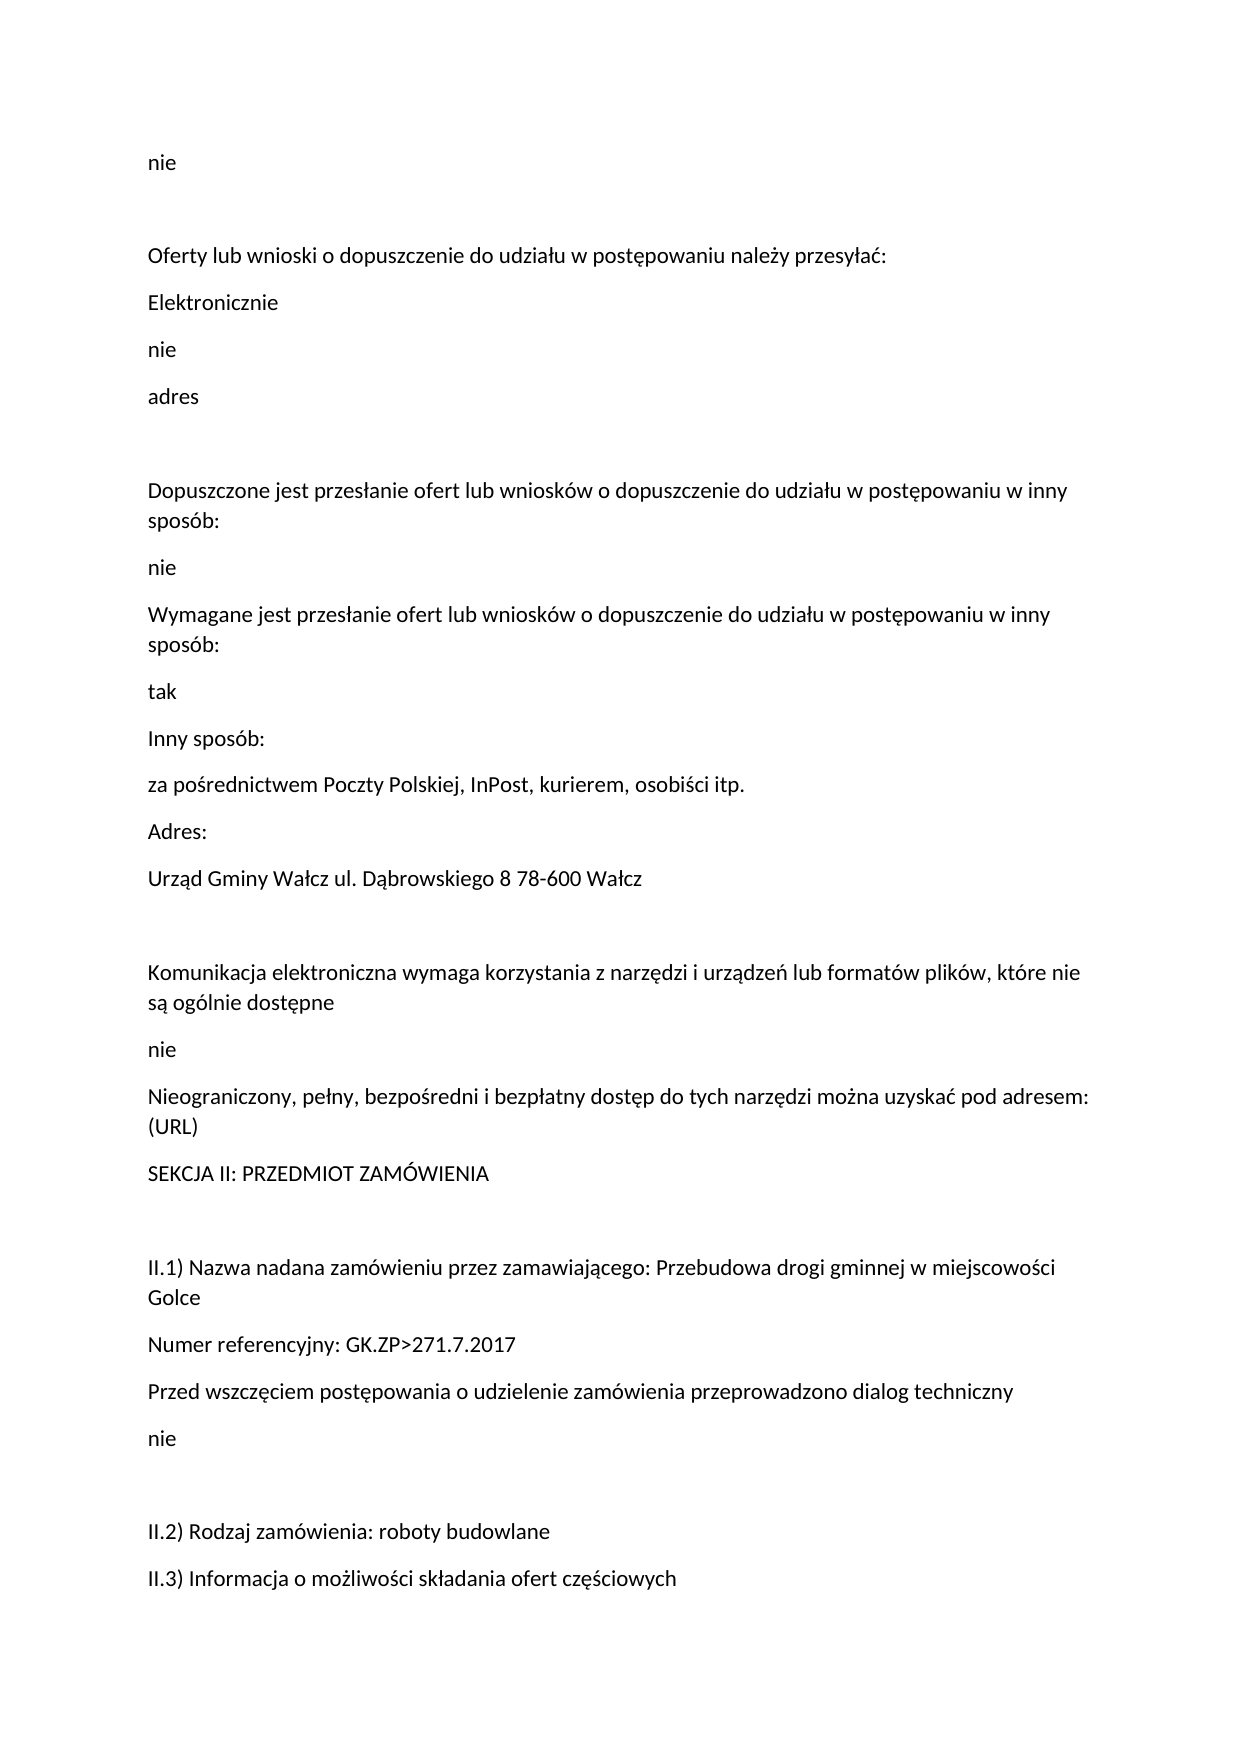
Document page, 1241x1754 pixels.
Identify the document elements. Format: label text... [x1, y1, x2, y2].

text Adres: [148, 817, 1093, 845]
text Dopuszczone jest przesłanie ofert lub wniosków o dopuszczenie do udziału w postępowaniu w inny sposób: [148, 476, 1093, 534]
text Inny sposób: [148, 724, 1093, 752]
text Numer referencyjny: GK.ZP>271.7.2017 [148, 1330, 1093, 1358]
text Nieograniczony, pełny, bezpośredni i bezpłatny dostęp do tych narzędzi można uzyskać pod adresem: (URL) [148, 1082, 1093, 1140]
text nie [148, 553, 1093, 581]
text II.1) Nazwa nadana zamówieniu przez zamawiającego: Przebudowa drogi gminnej w miejscowości Golce [148, 1253, 1093, 1311]
text II.3) Informacja o możliwości składania ofert częściowych [148, 1564, 1093, 1592]
text Komunikacja elektroniczna wymaga korzystania z narzędzi i urządzeń lub formatów plików, które nie są ogólnie dostępne [148, 958, 1093, 1016]
text SEKCJA II: PRZEDMIOT ZAMÓWIENIA [148, 1159, 1093, 1187]
text nie [148, 335, 1093, 363]
text tak [148, 677, 1093, 705]
text nie [148, 1424, 1093, 1452]
text Oferty lub wnioski o dopuszczenie do udziału w postępowaniu należy przesyłać: [148, 241, 1093, 269]
text nie [148, 1035, 1093, 1063]
text Wymagane jest przesłanie ofert lub wniosków o dopuszczenie do udziału w postępowaniu w inny sposób: [148, 600, 1093, 658]
text Przed wszczęciem postępowania o udzielenie zamówienia przeprowadzono dialog techniczny [148, 1377, 1093, 1405]
text nie [148, 148, 1093, 176]
text za pośrednictwem Poczty Polskiej, InPost, kurierem, osobiści itp. [148, 771, 1093, 798]
text adres [148, 382, 1093, 410]
text II.2) Rodzaj zamówienia: roboty budowlane [148, 1517, 1093, 1545]
text Elektronicznie [148, 288, 1093, 316]
text Urząd Gminy Wałcz ul. Dąbrowskiego 8 78-600 Wałcz [148, 864, 1093, 892]
